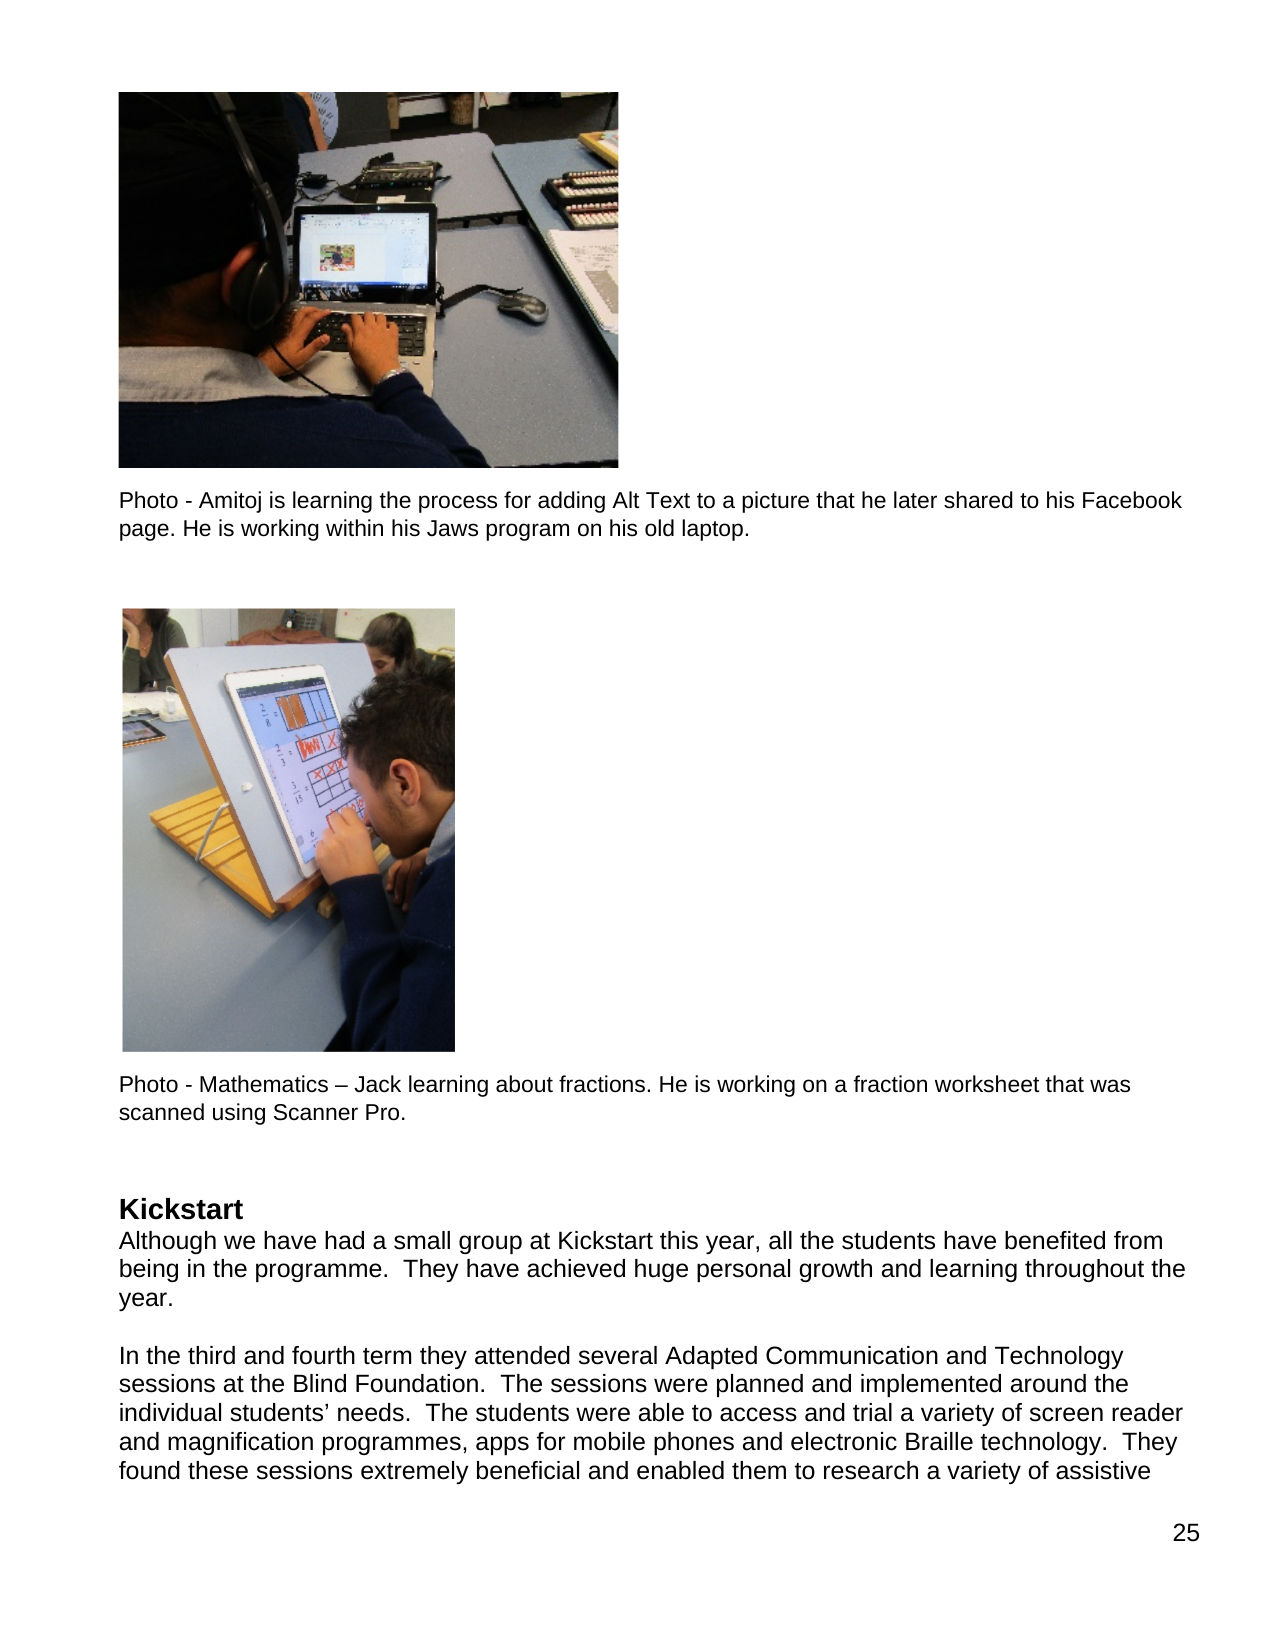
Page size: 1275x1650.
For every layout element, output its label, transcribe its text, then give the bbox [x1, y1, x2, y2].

text Although we have had a small group at Kickstart this year, all the students have benefited from being in the programme. They have achieved huge personal growth and learning throughout the year. [118, 1226, 1200, 1312]
text Photo - Mathematics – Jack learning about fractions. He is working on a fraction worksheet that was scanned using Scanner Pro. [118, 1071, 1200, 1126]
picture [123, 609, 455, 1051]
picture [118, 92, 619, 468]
text Photo - Amitoj is learning the process for adding Alt Text to a picture that he later shared to his Facebook page. He is working within his Jaws program on his old laptop. [118, 487, 1200, 541]
subtitle Kickstart [118, 1192, 1200, 1226]
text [118, 1341, 1200, 1484]
